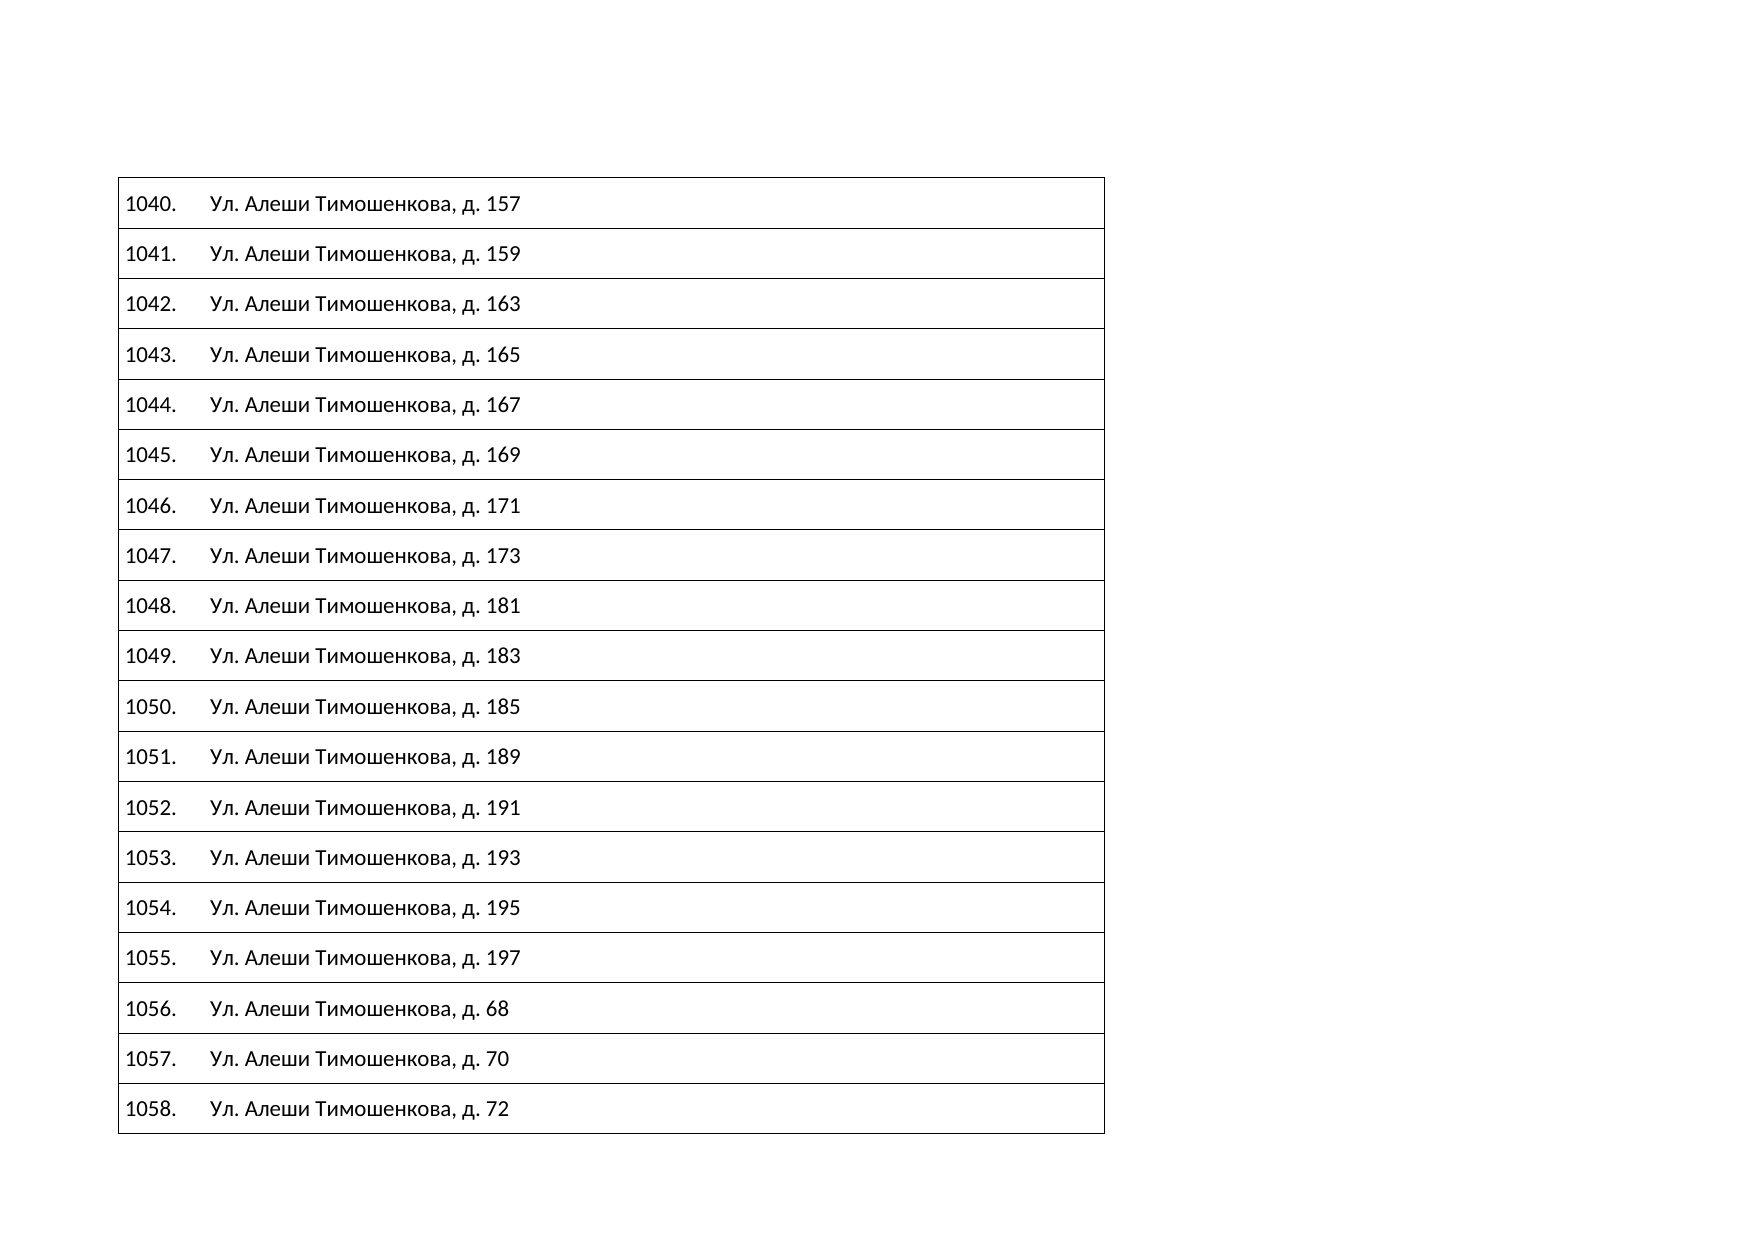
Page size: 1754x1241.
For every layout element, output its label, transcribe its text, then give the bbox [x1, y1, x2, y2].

table_cell 1047. [119, 530, 203, 580]
table_cell 1040. [119, 178, 203, 227]
table_cell 1058. [119, 1084, 203, 1133]
table_cell 1052. [119, 782, 203, 831]
table_cell 1049. [119, 631, 203, 680]
table_cell Ул. Алеши Тимошенкова, д. 70 [204, 1034, 1104, 1083]
table_cell Ул. Алеши Тимошенкова, д. 185 [204, 681, 1104, 731]
table_cell Ул. Алеши Тимошенкова, д. 189 [204, 732, 1104, 781]
table_cell 1050. [119, 681, 203, 731]
table_cell Ул. Алеши Тимошенкова, д. 197 [204, 933, 1104, 982]
table_cell 1048. [119, 581, 203, 630]
table_cell 1055. [119, 933, 203, 982]
table_cell 1042. [119, 279, 203, 328]
table_cell Ул. Алеши Тимошенкова, д. 191 [204, 782, 1104, 831]
table_cell 1051. [119, 732, 203, 781]
table_cell Ул. Алеши Тимошенкова, д. 167 [204, 380, 1104, 429]
table_cell Ул. Алеши Тимошенкова, д. 173 [204, 530, 1104, 580]
table_cell Ул. Алеши Тимошенкова, д. 193 [204, 832, 1104, 882]
table_cell Ул. Алеши Тимошенкова, д. 169 [204, 430, 1104, 479]
table_cell 1041. [119, 229, 203, 278]
table_cell Ул. Алеши Тимошенкова, д. 165 [204, 329, 1104, 378]
table_cell 1053. [119, 832, 203, 882]
table_cell Ул. Алеши Тимошенкова, д. 171 [204, 480, 1104, 529]
table_cell 1045. [119, 430, 203, 479]
table_cell Ул. Алеши Тимошенкова, д. 159 [204, 229, 1104, 278]
table_cell Ул. Алеши Тимошенкова, д. 72 [204, 1084, 1104, 1133]
table_cell Ул. Алеши Тимошенкова, д. 163 [204, 279, 1104, 328]
table_cell Ул. Алеши Тимошенкова, д. 181 [204, 581, 1104, 630]
table_cell 1057. [119, 1034, 203, 1083]
table_cell Ул. Алеши Тимошенкова, д. 195 [204, 883, 1104, 932]
table_cell Ул. Алеши Тимошенкова, д. 68 [204, 983, 1104, 1032]
table_cell 1044. [119, 380, 203, 429]
table_cell 1054. [119, 883, 203, 932]
table_cell 1043. [119, 329, 203, 378]
table_cell Ул. Алеши Тимошенкова, д. 183 [204, 631, 1104, 680]
table_cell 1046. [119, 480, 203, 529]
table_cell 1056. [119, 983, 203, 1032]
table_cell Ул. Алеши Тимошенкова, д. 157 [204, 178, 1104, 227]
